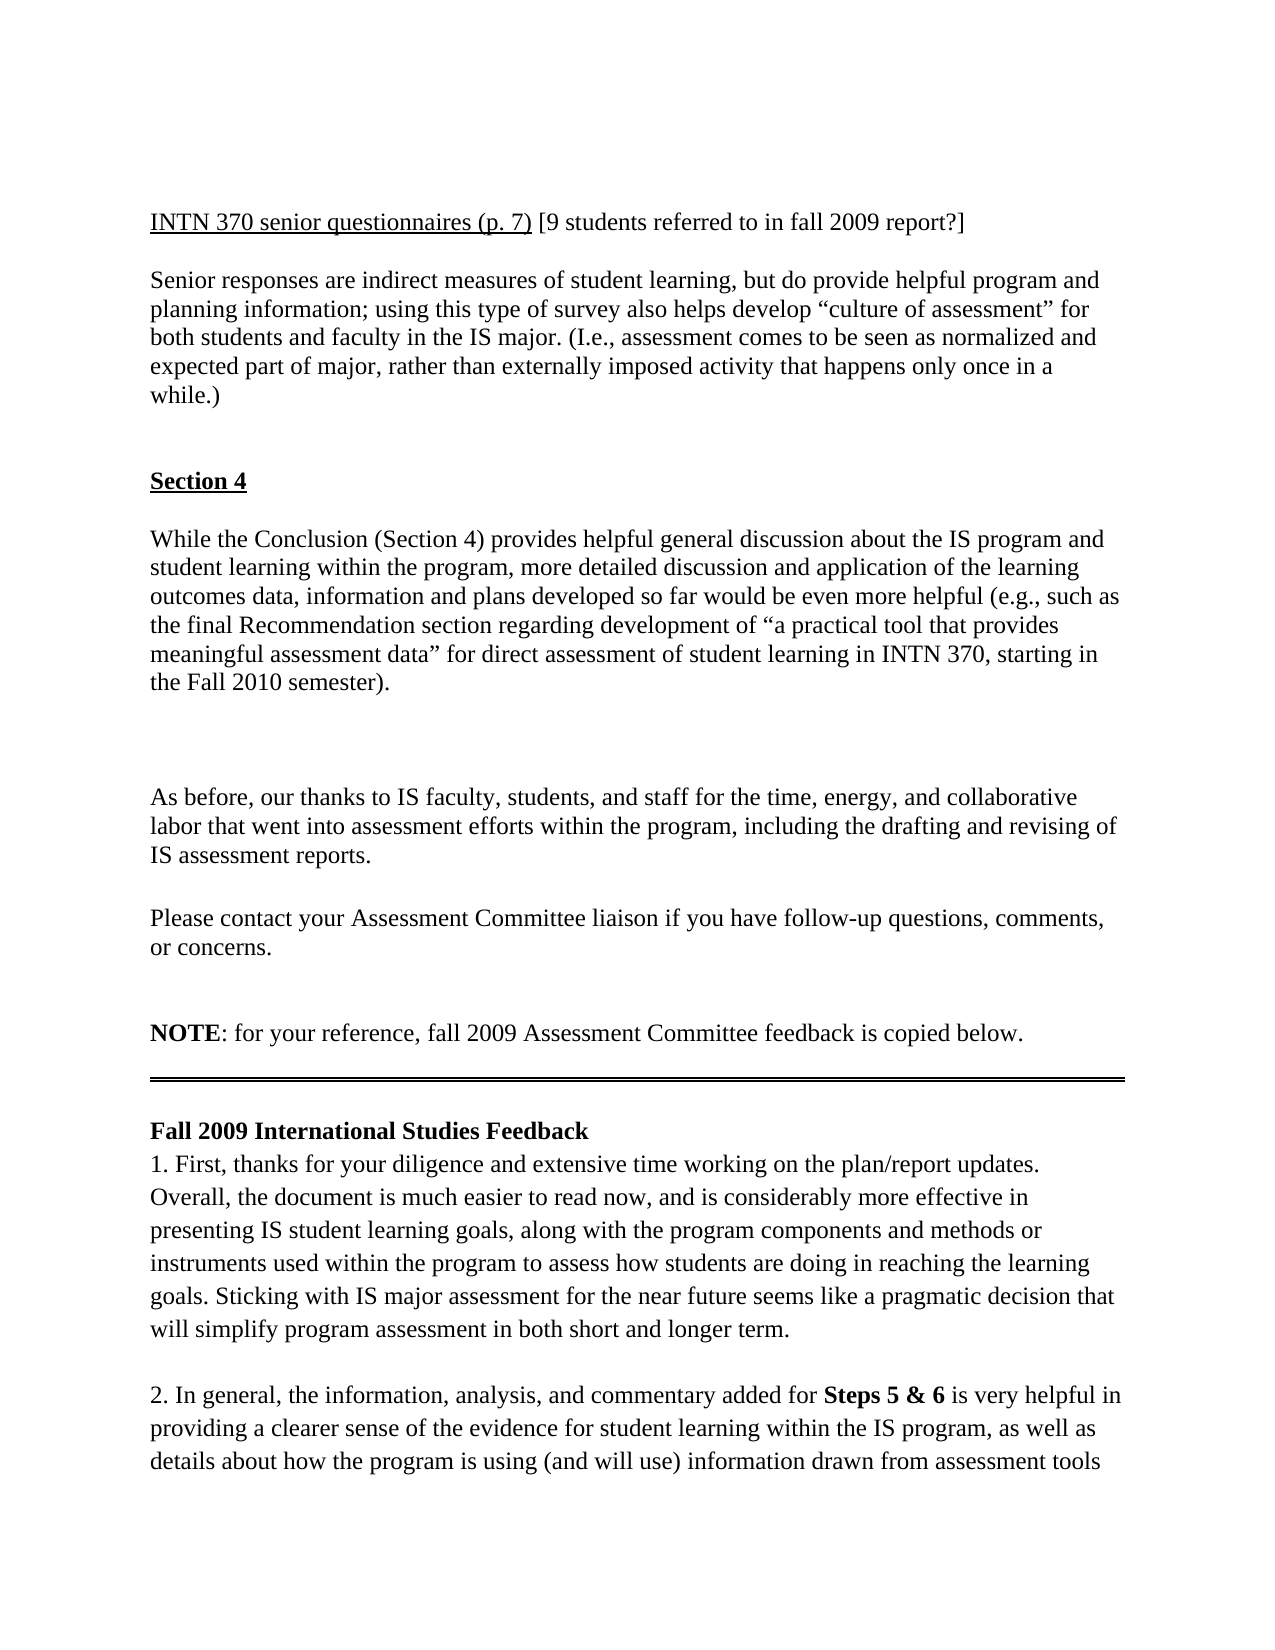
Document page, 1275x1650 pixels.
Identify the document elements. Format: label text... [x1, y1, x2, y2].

text Senior responses are indirect measures of student learning, but do provide helpful program and planning information; using this type of survey also helps develop “culture of assessment” for both students and faculty in the IS major. (I.e., assessment comes to be seen as normalized and expected part of major, rather than externally imposed activity that happens only once in a while.) [150, 265, 1125, 409]
text While the Conclusion (Section 4) provides helpful general discussion about the IS program and student learning within the program, more detailed discussion and application of the learning outcomes data, information and plans developed so far would be even more helpful (e.g., such as the final Recommendation section regarding development of “a practical tool that provides meaningful assessment data” for direct assessment of student learning in INTN 370, starting in the Fall 2010 semester). [150, 524, 1125, 696]
text Please contact your Assessment Committee liaison if you have follow-up questions, comments, or concerns. [150, 903, 1125, 960]
text Section 4 [150, 466, 1125, 495]
text NOTE: for your reference, fall 2009 Assessment Committee feedback is copied below. [150, 1018, 1125, 1047]
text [150, 1116, 1125, 1475]
text As before, our thanks to IS faculty, students, and staff for the time, energy, and collaborative labor that went into assessment efforts within the program, including the drafting and revising of IS assessment reports. [150, 782, 1125, 869]
text INTN 370 senior questionnaires (p. 7) [9 students referred to in fall 2009 report?] [150, 207, 1125, 236]
